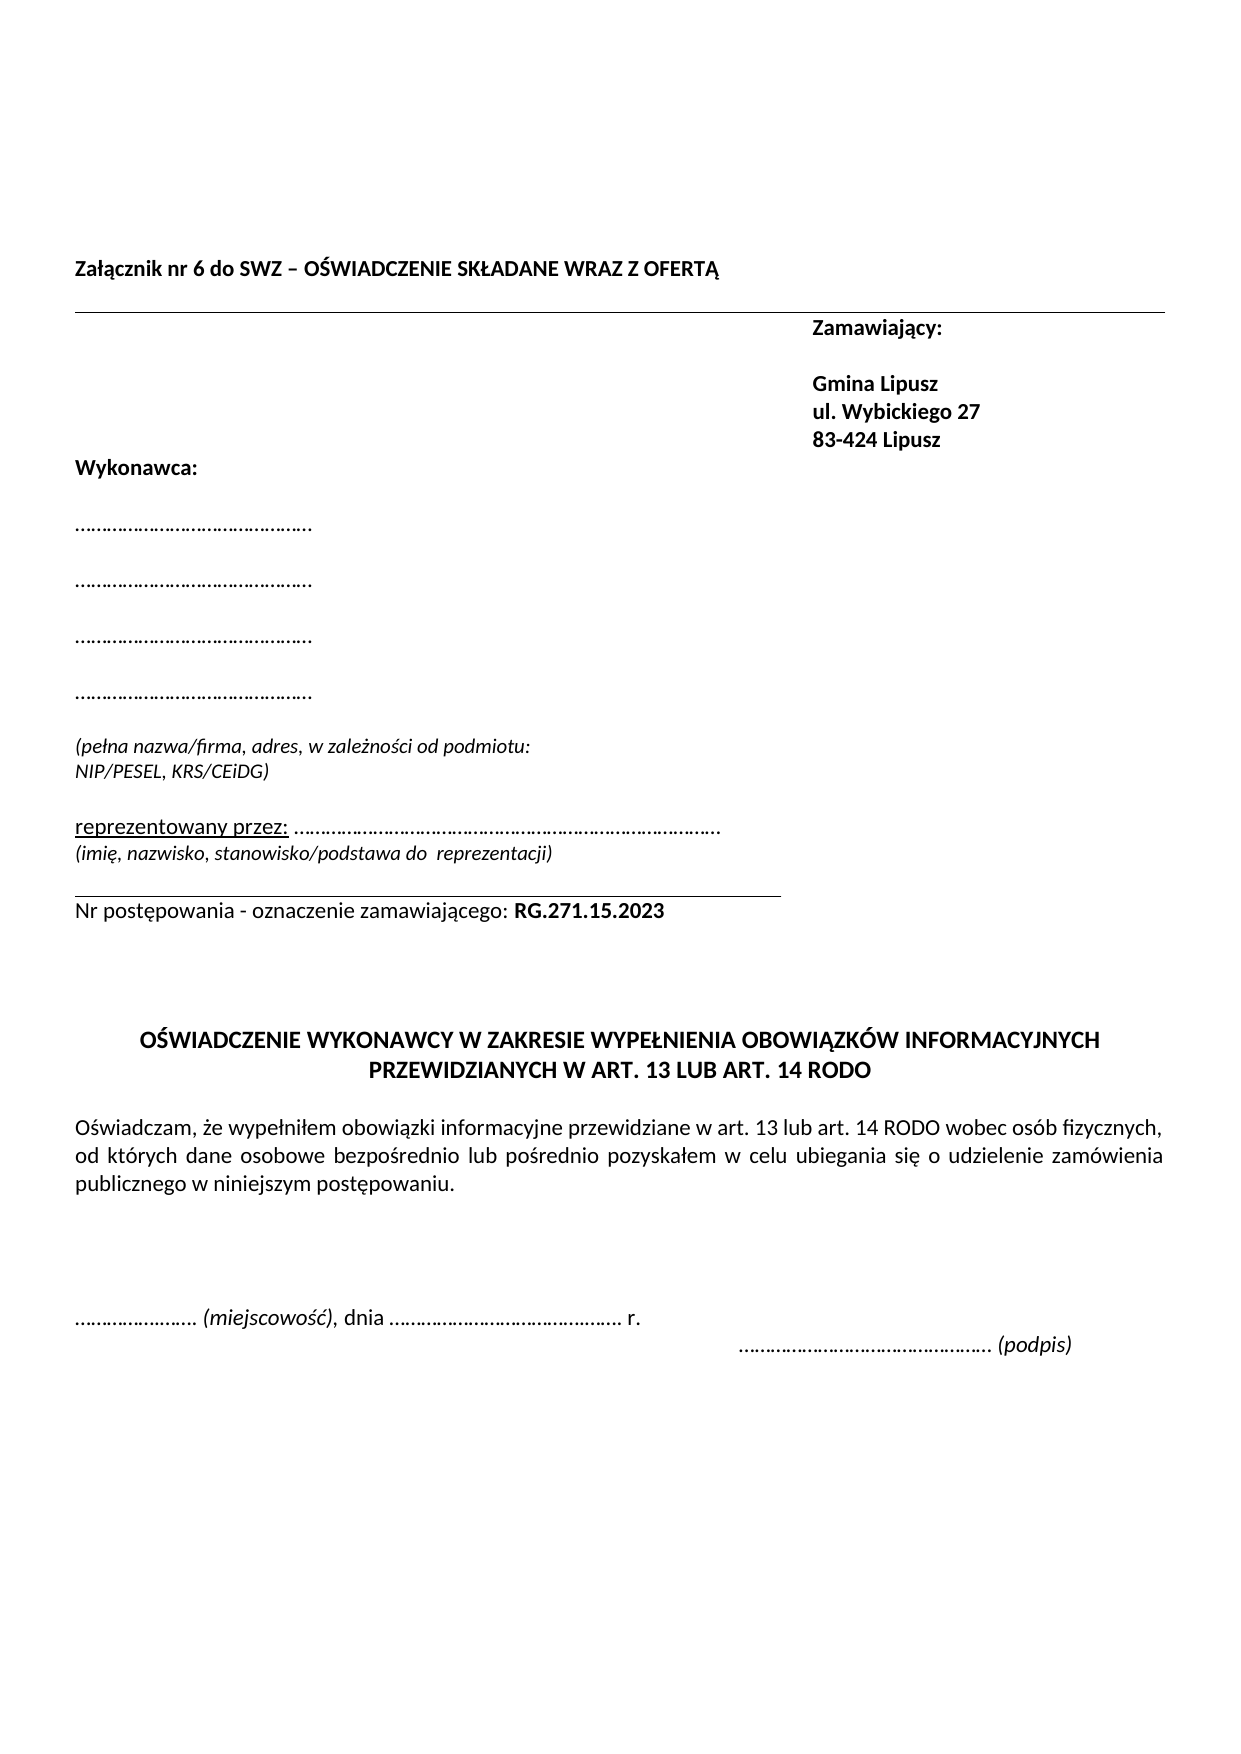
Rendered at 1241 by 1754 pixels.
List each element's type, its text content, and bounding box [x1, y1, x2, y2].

text Wykonawca: [75, 453, 781, 481]
text Zamawiający: [739, 313, 1165, 341]
text Nr postępowania - oznaczenie zamawiającego: RG.271.15.2023 [75, 897, 1165, 925]
text 83-424 Lipusz [739, 425, 1165, 453]
text ……………………………………… [75, 677, 781, 705]
text reprezentowany przez: ……………………………………………………………………… [75, 812, 781, 840]
text (imię, nazwisko, stanowisko/podstawa do reprezentacji) [75, 840, 781, 866]
text NIP/PESEL, KRS/CEiDG) [75, 759, 781, 784]
text ………………………………………… (podpis) [75, 1331, 1165, 1359]
text ul. Wybickiego 27 [739, 397, 1165, 425]
text …………….……. (miejscowość), dnia ……………………………….……. r. [75, 1303, 1165, 1331]
text Oświadczam, że wypełniłem obowiązki informacyjne przewidziane w art. 13 lub art. 14 RODO wobec osób fizycznych, od których dane osobowe bezpośrednio lub pośrednio pozyskałem w celu ubiegania się o udzielenie zamówienia publicznego w niniejszym postępowaniu. [75, 1113, 1165, 1198]
text Gmina Lipusz [739, 369, 1165, 397]
text ……………………………………… [75, 621, 781, 649]
text OŚWIADCZENIE WYKONAWCY W ZAKRESIE WYPEŁNIENIA OBOWIĄZKÓW INFORMACYJNYCH PRZEWIDZIANYCH W ART. 13 LUB ART. 14 RODO [75, 1024, 1165, 1085]
text ……………………………………… [75, 565, 781, 593]
text Załącznik nr 6 do SWZ – OŚWIADCZENIE SKŁADANE WRAZ Z OFERTĄ [75, 254, 1165, 282]
text (pełna nazwa/firma, adres, w zależności od podmiotu: [75, 733, 781, 759]
text ……………………………………… [75, 509, 781, 537]
